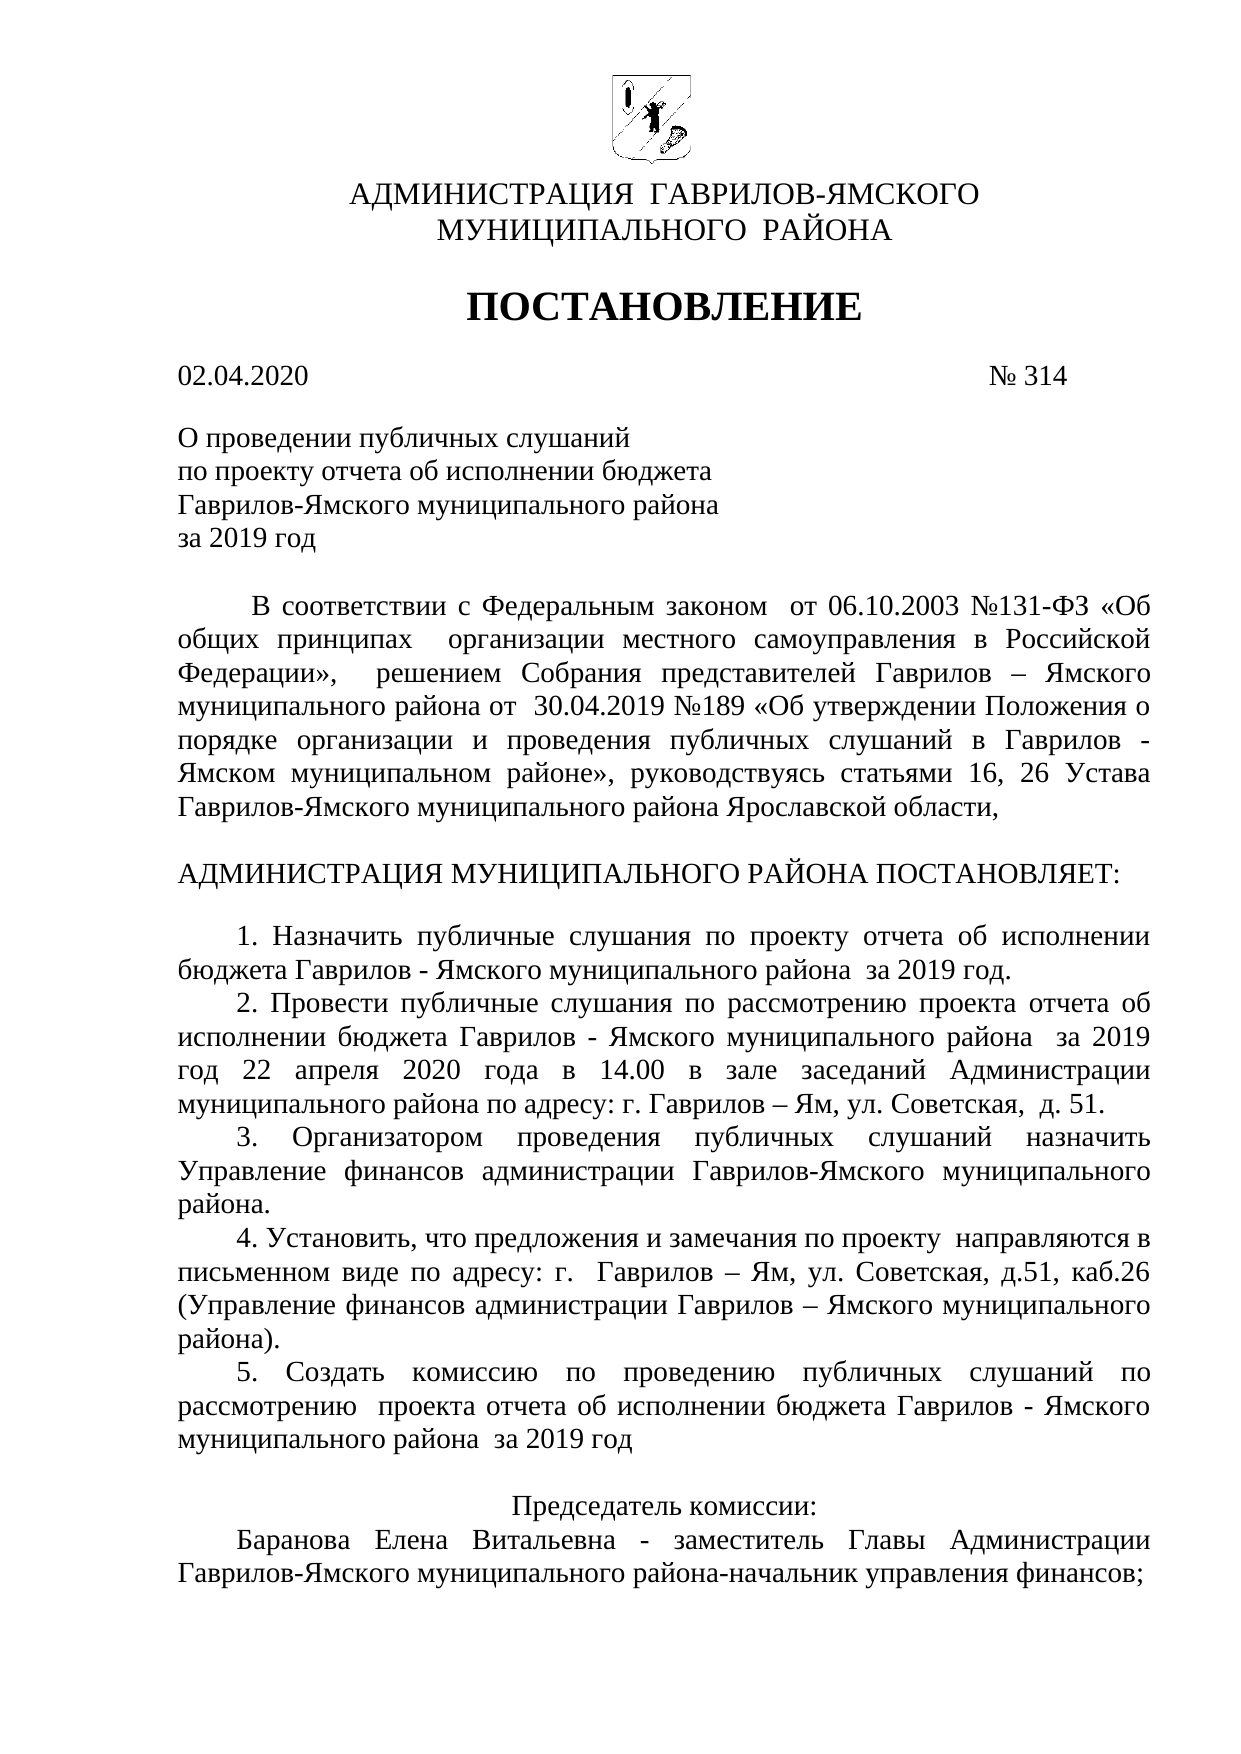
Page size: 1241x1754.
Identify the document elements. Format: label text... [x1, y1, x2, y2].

text МУНИЦИПАЛЬНОГО РАЙОНА [177, 212, 1152, 247]
text О проведении публичных слушаний [177, 420, 1152, 453]
text по проекту отчета об исполнении бюджета [177, 453, 1152, 487]
text 1. Назначить публичные слушания по проекту отчета об исполнении бюджета Гаврилов - Ямского муниципального района за 2019 год. [177, 918, 1152, 985]
text 5. Создать комиссию по проведению публичных слушаний по рассмотрению проекта отчета об исполнении бюджета Гаврилов - Ямского муниципального района за 2019 год [177, 1354, 1152, 1455]
text Баранова Елена Витальевна - заместитель Главы Администрации Гаврилов-Ямского муниципального района-начальник управления финансов; [177, 1522, 1152, 1589]
text ПОСТАНОВЛЕНИЕ [177, 281, 1152, 329]
text Гаврилов-Ямского муниципального района [177, 487, 1152, 521]
text 2. Провести публичные слушания по рассмотрению проекта отчета об исполнении бюджета Гаврилов - Ямского муниципального района за 2019 год 22 апреля 2020 года в 14.00 в зале заседаний Администрации муниципального района по адресу: г. Гаврилов – Ям, ул. Советская, д. 51. [177, 985, 1152, 1119]
text Председатель комиссии: [177, 1488, 1152, 1522]
text В соответствии с Федеральным законом от 06.10.2003 №131-ФЗ «Об общих принципах организации местного самоуправления в Российской Федерации», решением Собрания представителей Гаврилов – Ямского муниципального района от 30.04.2019 №189 «Об утверждении Положения о порядке организации и проведения публичных слушаний в Гаврилов - Ямском муниципальном районе», руководствуясь статьями 16, 26 Устава Гаврилов-Ямского муниципального района Ярославской области, [177, 588, 1152, 822]
text за 2019 год [177, 521, 1152, 554]
picture [612, 75, 691, 164]
text АДМИНИСТРАЦИЯ МУНИЦИПАЛЬНОГО РАЙОНА ПОСТАНОВЛЯЕТ: [177, 856, 1152, 889]
text АДМИНИСТРАЦИЯ ГАВРИЛОВ-ЯМСКОГО [177, 176, 1152, 212]
text 4. Установить, что предложения и замечания по проекту направляются в письменном виде по адресу: г. Гаврилов – Ям, ул. Советская, д.51, каб.26 (Управление финансов администрации Гаврилов – Ямского муниципального района). [177, 1220, 1152, 1354]
text 3. Организатором проведения публичных слушаний назначить Управление финансов администрации Гаврилов-Ямского муниципального района. [177, 1119, 1152, 1220]
text 02.04.2020 № 314 [177, 358, 1152, 391]
